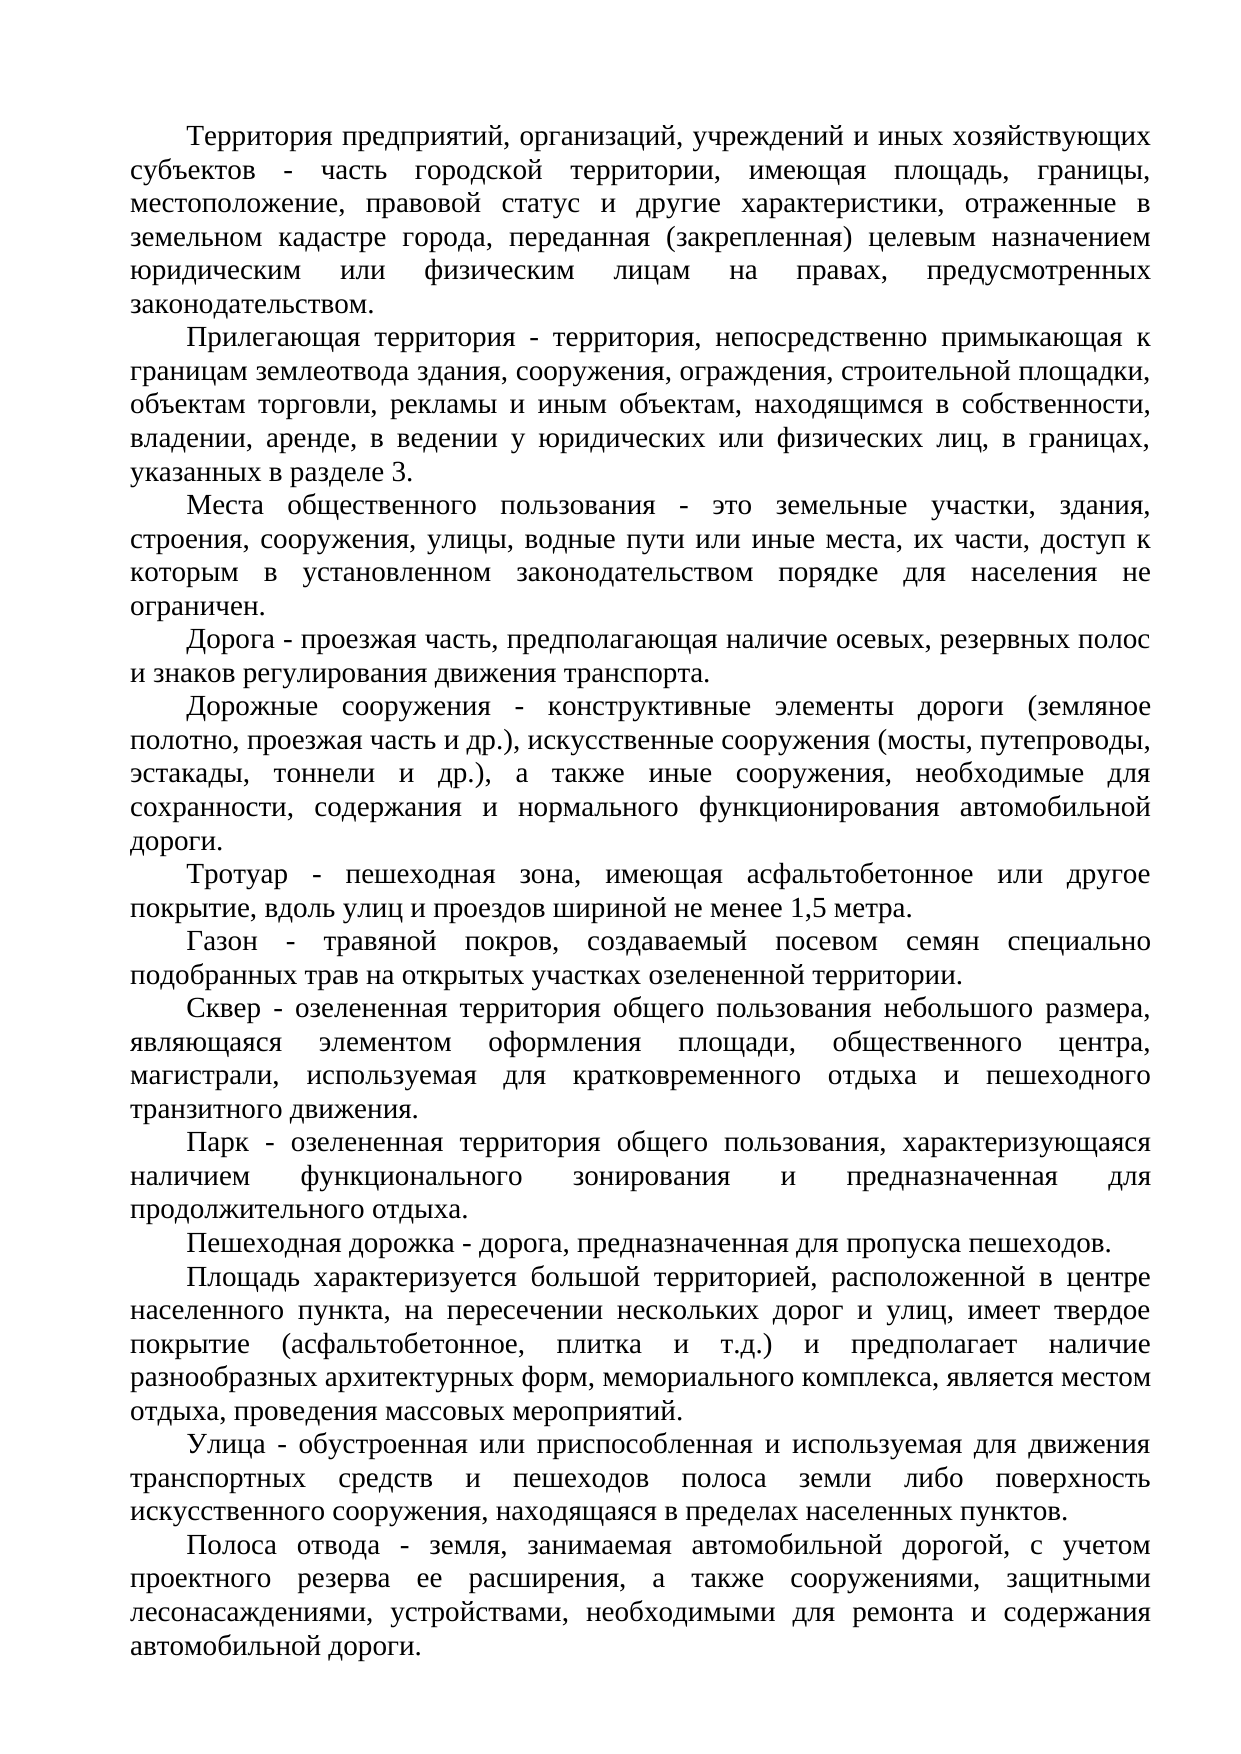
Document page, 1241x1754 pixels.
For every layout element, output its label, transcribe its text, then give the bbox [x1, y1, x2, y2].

text Улица - обустроенная или приспособленная и используемая для движения транспортных средств и пешеходов полоса земли либо поверхность искусственного сооружения, находящаяся в пределах населенных пунктов. [130, 1426, 1152, 1527]
text Газон - травяной покров, создаваемый посевом семян специально подобранных трав на открытых участках озелененной территории. [130, 923, 1152, 990]
text Парк - озелененная территория общего пользования, характеризующаяся наличием функционального зонирования и предназначенная для продолжительного отдыха. [130, 1124, 1152, 1225]
text Полоса отвода - земля, занимаемая автомобильной дорогой, с учетом проектного резерва ее расширения, а также сооружениями, защитными лесонасаждениями, устройствами, необходимыми для ремонта и содержания автомобильной дороги. [130, 1527, 1152, 1661]
text Площадь характеризуется большой территорией, расположенной в центре населенного пункта, на пересечении нескольких дорог и улиц, имеет твердое покрытие (асфальтобетонное, плитка и т.д.) и предполагает наличие разнообразных архитектурных форм, мемориального комплекса, является местом отдыха, проведения массовых мероприятий. [130, 1259, 1152, 1426]
text Пешеходная дорожка - дорога, предназначенная для пропуска пешеходов. [130, 1225, 1152, 1259]
text Дорога - проезжая часть, предполагающая наличие осевых, резервных полос и знаков регулирования движения транспорта. [130, 621, 1152, 688]
text Тротуар - пешеходная зона, имеющая асфальтобетонное или другое покрытие, вдоль улиц и проездов шириной не менее 1,5 метра. [130, 856, 1152, 923]
text Дорожные сооружения - конструктивные элементы дороги (земляное полотно, проезжая часть и др.), искусственные сооружения (мосты, путепроводы, эстакады, тоннели и др.), а также иные сооружения, необходимые для сохранности, содержания и нормального функционирования автомобильной дороги. [130, 688, 1152, 856]
text Территория предприятий, организаций, учреждений и иных хозяйствующих субъектов - часть городской территории, имеющая площадь, границы, местоположение, правовой статус и другие характеристики, отраженные в земельном кадастре города, переданная (закрепленная) целевым назначением юридическим или физическим лицам на правах, предусмотренных законодательством. [130, 118, 1152, 319]
text Сквер - озелененная территория общего пользования небольшого размера, являющаяся элементом оформления площади, общественного центра, магистрали, используемая для кратковременного отдыха и пешеходного транзитного движения. [130, 990, 1152, 1124]
text Места общественного пользования - это земельные участки, здания, строения, сооружения, улицы, водные пути или иные места, их части, доступ к которым в установленном законодательством порядке для населения не ограничен. [130, 487, 1152, 621]
text Прилегающая территория - территория, непосредственно примыкающая к границам землеотвода здания, сооружения, ограждения, строительной площадки, объектам торговли, рекламы и иным объектам, находящимся в собственности, владении, аренде, в ведении у юридических или физических лиц, в границах, указанных в разделе 3. [130, 319, 1152, 487]
